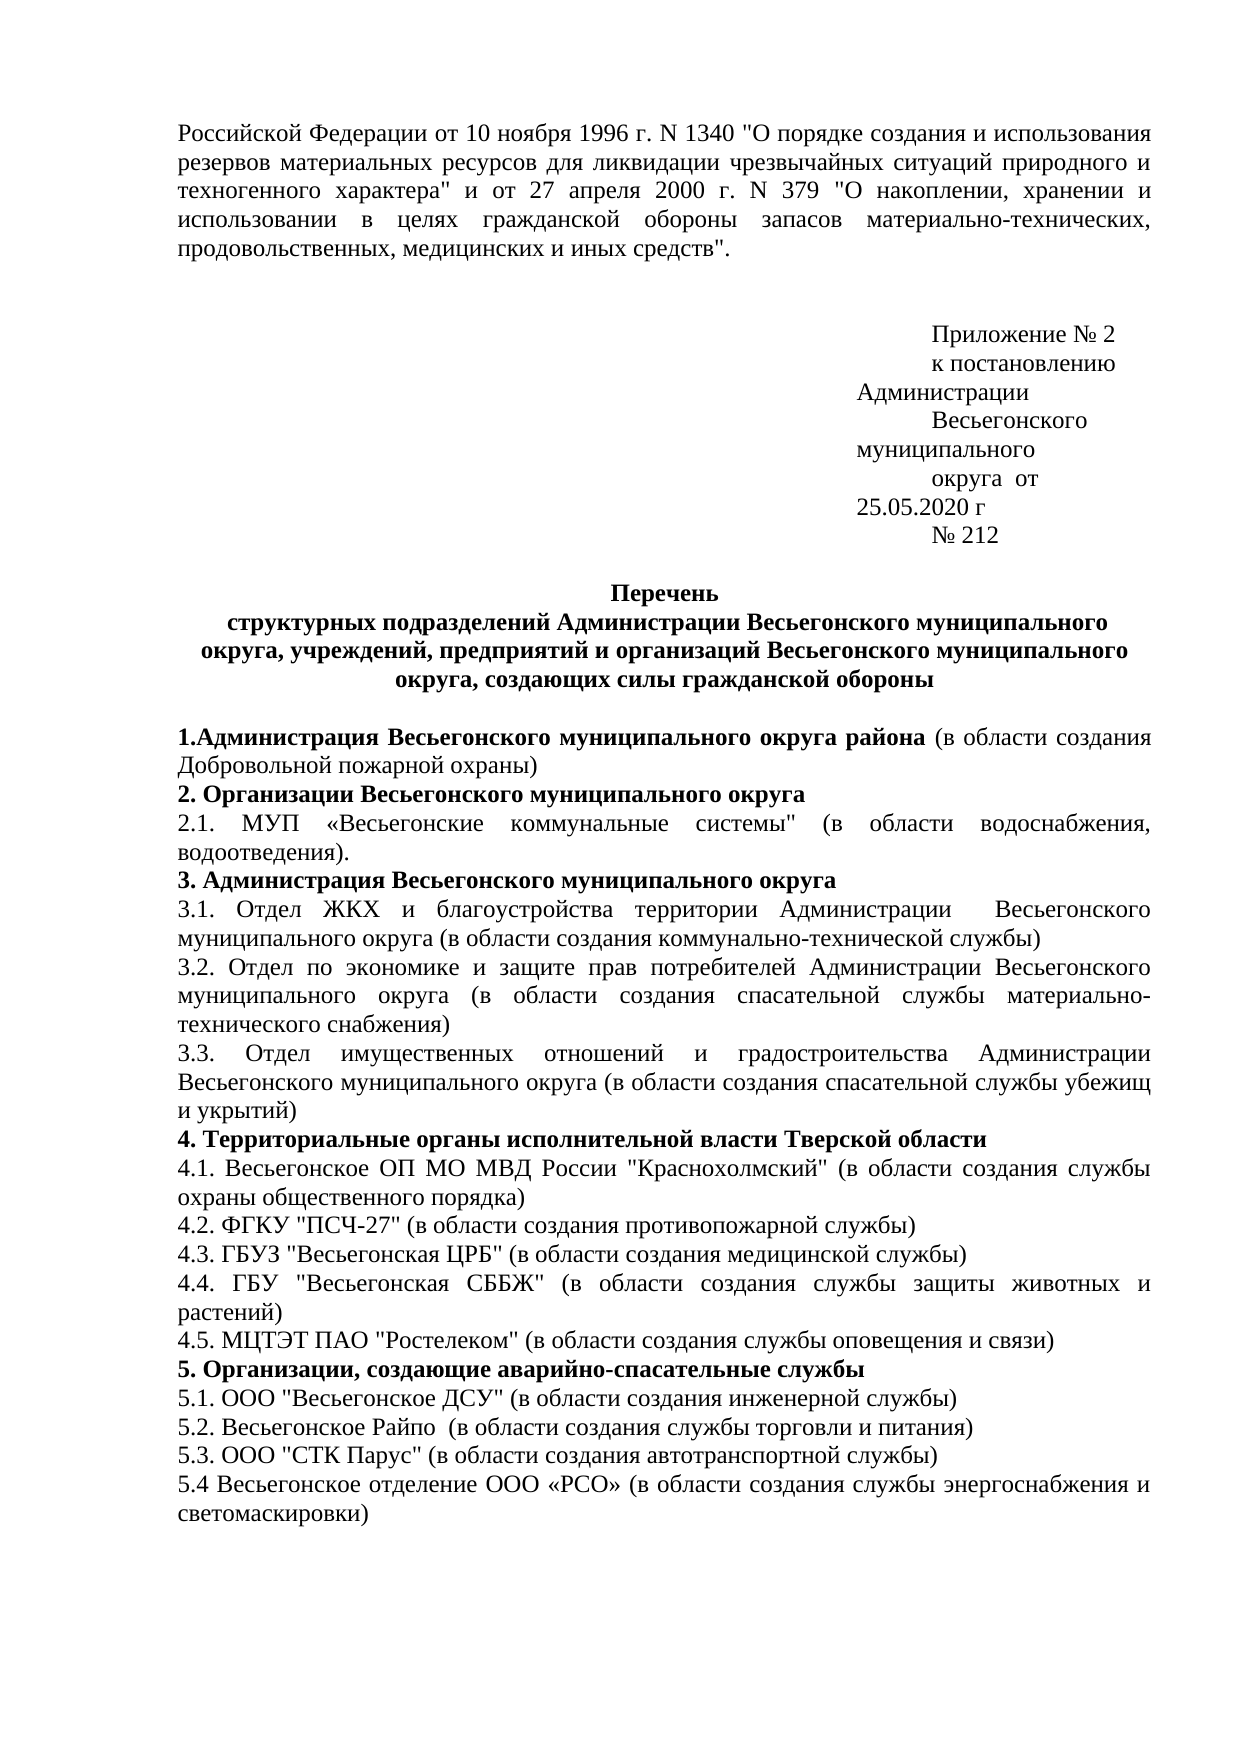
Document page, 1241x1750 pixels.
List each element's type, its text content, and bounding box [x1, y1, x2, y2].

text 5.1. ООО "Весьегонское ДСУ" (в области создания инженерной службы) [177, 1383, 1152, 1412]
text 5.2. Весьегонское Райпо (в области создания службы торговли и питания) [177, 1412, 1152, 1441]
text 5. Организации, создающие аварийно-спасательные службы [177, 1354, 1152, 1383]
text 4.4. ГБУ "Весьегонская СББЖ" (в области создания службы защиты животных и растений) [177, 1268, 1152, 1326]
text 5.3. ООО "СТК Парус" (в области создания автотранспортной службы) [177, 1441, 1152, 1469]
text 4.3. ГБУЗ "Весьегонская ЦРБ" (в области создания медицинской службы) [177, 1239, 1152, 1268]
text Приложение № 2 [856, 319, 1152, 348]
text 3.3. Отдел имущественных отношений и градостроительства Администрации Весьегонского муниципального округа (в области создания спасательной службы убежищ и укрытий) [177, 1038, 1152, 1124]
text 1.Администрация Весьегонского муниципального округа района (в области создания Добровольной пожарной охраны) [177, 722, 1152, 779]
text 3. Администрация Весьегонского муниципального округа [177, 866, 1152, 894]
text 5.4 Весьегонское отделение ООО «РСО» (в области создания службы энергоснабжения и светомаскировки) [177, 1469, 1152, 1527]
text Весьегонского муниципального [856, 406, 1152, 463]
text 4.1. Весьегонское ОП МО МВД России "Краснохолмский" (в области создания службы охраны общественного порядка) [177, 1153, 1152, 1211]
text 3.1. Отдел ЖКХ и благоустройства территории Администрации Весьегонского муниципального округа (в области создания коммунально-технической службы) [177, 894, 1152, 952]
text № 212 [856, 521, 1152, 549]
text Перечень структурных подразделений Администрации Весьегонского муниципального округа, учреждений, предприятий и организаций Весьегонского муниципального округа, создающих силы гражданской обороны [177, 578, 1152, 693]
text к постановлению Администрации [856, 348, 1152, 406]
text 4.5. МЦТЭТ ПАО "Ростелеком" (в области создания службы оповещения и связи) [177, 1326, 1152, 1354]
text 3.2. Отдел по экономике и защите прав потребителей Администрации Весьегонского муниципального округа (в области создания спасательной службы материально-технического снабжения) [177, 952, 1152, 1038]
text 4. Территориальные органы исполнительной власти Тверской области [177, 1124, 1152, 1153]
text округа от 25.05.2020 г [856, 463, 1152, 521]
text 4.2. ФГКУ "ПСЧ-27" (в области создания противопожарной службы) [177, 1211, 1152, 1239]
text 2. Организации Весьегонского муниципального округа [177, 779, 1152, 808]
text 2.1. МУП «Весьегонские коммунальные системы" (в области водоснабжения, водоотведения). [177, 808, 1152, 866]
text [177, 118, 1152, 262]
